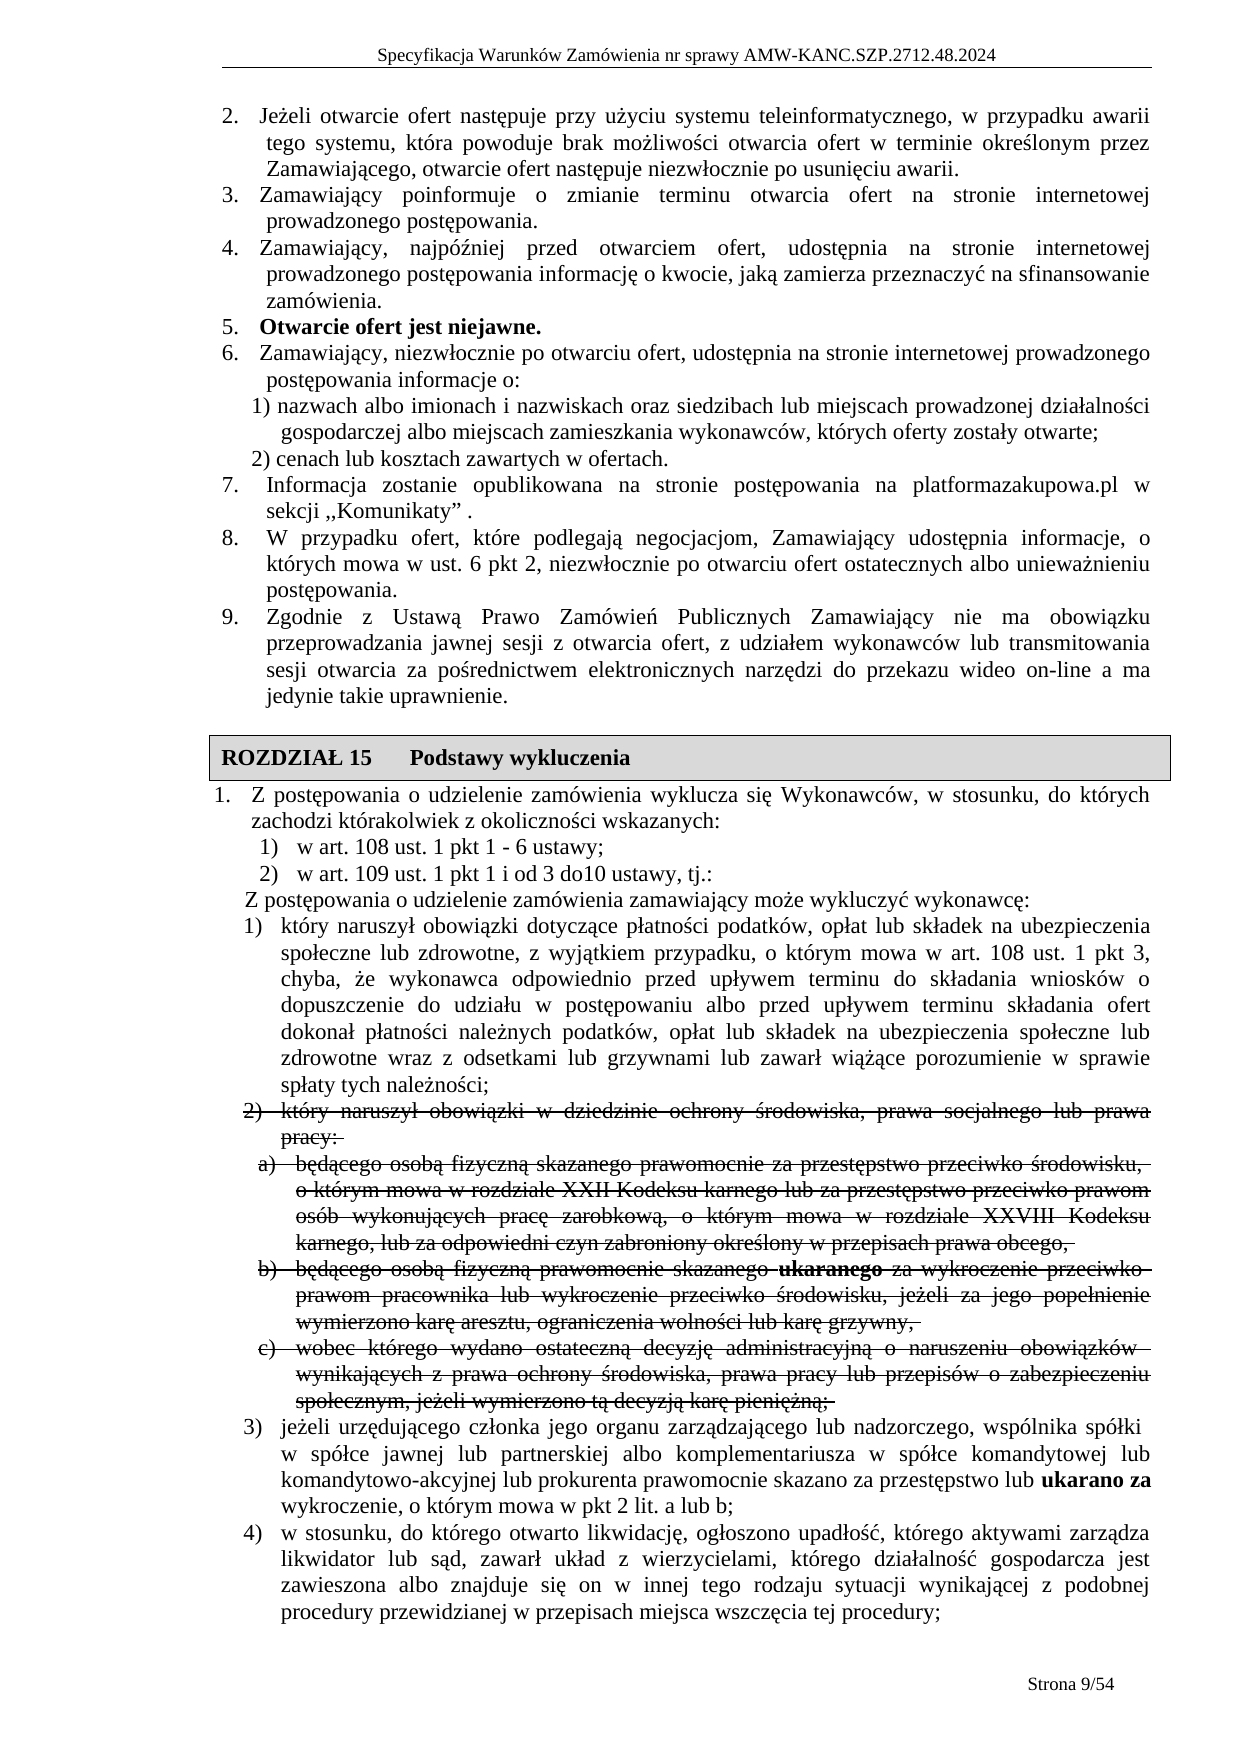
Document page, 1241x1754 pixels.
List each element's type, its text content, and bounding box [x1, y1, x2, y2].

list który naruszył obowiązki w dziedzinie ochrony środowiska, prawa socjalnego lub prawa pracy: [243, 1097, 1152, 1150]
list wobec którego wydano ostateczną decyzję administracyjną o naruszeniu obowiązków wynikających z prawa ochrony środowiska, prawa pracy lub przepisów o zabezpieczeniu społecznym, jeżeli wymierzono tą decyzją karę pieniężną; [258, 1334, 1152, 1413]
list Zamawiający poinformuje o zmianie terminu otwarcia ofert na stronie internetowej prowadzonego postępowania. [222, 181, 1152, 234]
text 1) nazwach albo imionach i nazwiskach oraz siedzibach lub miejscach prowadzonej działalności gospodarczej albo miejscach zamieszkania wykonawców, których oferty zostały otwarte; [251, 392, 1152, 445]
text 2) cenach lub kosztach zawartych w ofertach. [251, 445, 1152, 471]
list w art. 109 ust. 1 pkt 1 i od 3 do10 ustawy, tj.: [259, 860, 1152, 886]
list będącego osobą fizyczną prawomocnie skazanego ukaranego za wykroczenie przeciwko prawom pracownika lub wykroczenie przeciwko środowisku, jeżeli za jego popełnienie wymierzono karę aresztu, ograniczenia wolności lub karę grzywny, [258, 1270, 1152, 1334]
list W przypadku ofert, które podlegają negocjacjom, Zamawiający udostępnia informacje, o których mowa w ust. 6 pkt 2, niezwłocznie po otwarciu ofert ostatecznych albo unieważnieniu postępowania. [222, 524, 1152, 603]
list w stosunku, do którego otwarto likwidację, ogłoszono upadłość, którego aktywami zarządza likwidator lub sąd, zawarł układ z wierzycielami, którego działalność gospodarcza jest zawieszona albo znajduje się on w innej tego rodzaju sytuacji wynikającej z podobnej procedury przewidzianej w przepisach miejsca wszczęcia tej procedury; [243, 1519, 1152, 1624]
list Informacja zostanie opublikowana na stronie postępowania na platformazakupowa.pl w sekcji ,,Komunikaty” . [222, 471, 1152, 524]
list w art. 108 ust. 1 pkt 1 - 6 ustawy; [259, 833, 1152, 860]
list Jeżeli otwarcie ofert następuje przy użyciu systemu teleinformatycznego, w przypadku awarii tego systemu, która powoduje brak możliwości otwarcia ofert w terminie określonym przez Zamawiającego, otwarcie ofert następuje niezwłocznie po usunięciu awarii. [222, 102, 1152, 181]
list Otwarcie ofert jest niejawne. [222, 313, 1152, 339]
table_header ROZDZIAŁ 15 [210, 736, 398, 780]
list który naruszył obowiązki dotyczące płatności podatków, opłat lub składek na ubezpieczenia społeczne lub zdrowotne, z wyjątkiem przypadku, o którym mowa w art. 108 ust. 1 pkt 3, chyba, że wykonawca odpowiednio przed upływem terminu do składania wniosków o dopuszczenie do udziału w postępowaniu albo przed upływem terminu składania ofert dokonał płatności należnych podatków, opłat lub składek na ubezpieczenia społeczne lub zdrowotne wraz z odsetkami lub grzywnami lub zawarł wiążące porozumienie w sprawie spłaty tych należności; [243, 912, 1152, 1097]
text Z postępowania o udzielenie zamówienia zamawiający może wykluczyć wykonawcę: [222, 886, 1152, 912]
list Zamawiający, niezwłocznie po otwarciu ofert, udostępnia na stronie internetowej prowadzonego postępowania informacje o: [222, 339, 1152, 392]
list Zgodnie z Ustawą Prawo Zamówień Publicznych Zamawiający nie ma obowiązku przeprowadzania jawnej sesji z otwarcia ofert, z udziałem wykonawców lub transmitowania sesji otwarcia za pośrednictwem elektronicznych narzędzi do przekazu wideo on-line a ma jedynie takie uprawnienie. [222, 603, 1152, 708]
table_header Podstawy wykluczenia [398, 736, 1170, 780]
list Zamawiający, najpóźniej przed otwarciem ofert, udostępnia na stronie internetowej prowadzonego postępowania informację o kwocie, jaką zamierza przeznaczyć na sfinansowanie zamówienia. [222, 234, 1152, 313]
list będącego osobą fizyczną skazanego prawomocnie za przestępstwo przeciwko środowisku, o którym mowa w rozdziale XXII Kodeksu karnego lub za przestępstwo przeciwko prawom osób wykonujących pracę zarobkową, o którym mowa w rozdziale XXVIII Kodeksu karnego, lub za odpowiedni czyn zabroniony określony w przepisach prawa obcego, [258, 1150, 1152, 1255]
list jeżeli urzędującego członka jego organu zarządzającego lub nadzorczego, wspólnika spółki w spółce jawnej lub partnerskiej albo komplementariusza w spółce komandytowej lub komandytowo-akcyjnej lub prokurenta prawomocnie skazano za przestępstwo lub ukarano za wykroczenie, o którym mowa w pkt 2 lit. a lub b; [243, 1413, 1152, 1519]
list Z postępowania o udzielenie zamówienia wyklucza się Wykonawców, w stosunku, do których zachodzi którakolwiek z okoliczności wskazanych: [214, 781, 1152, 833]
